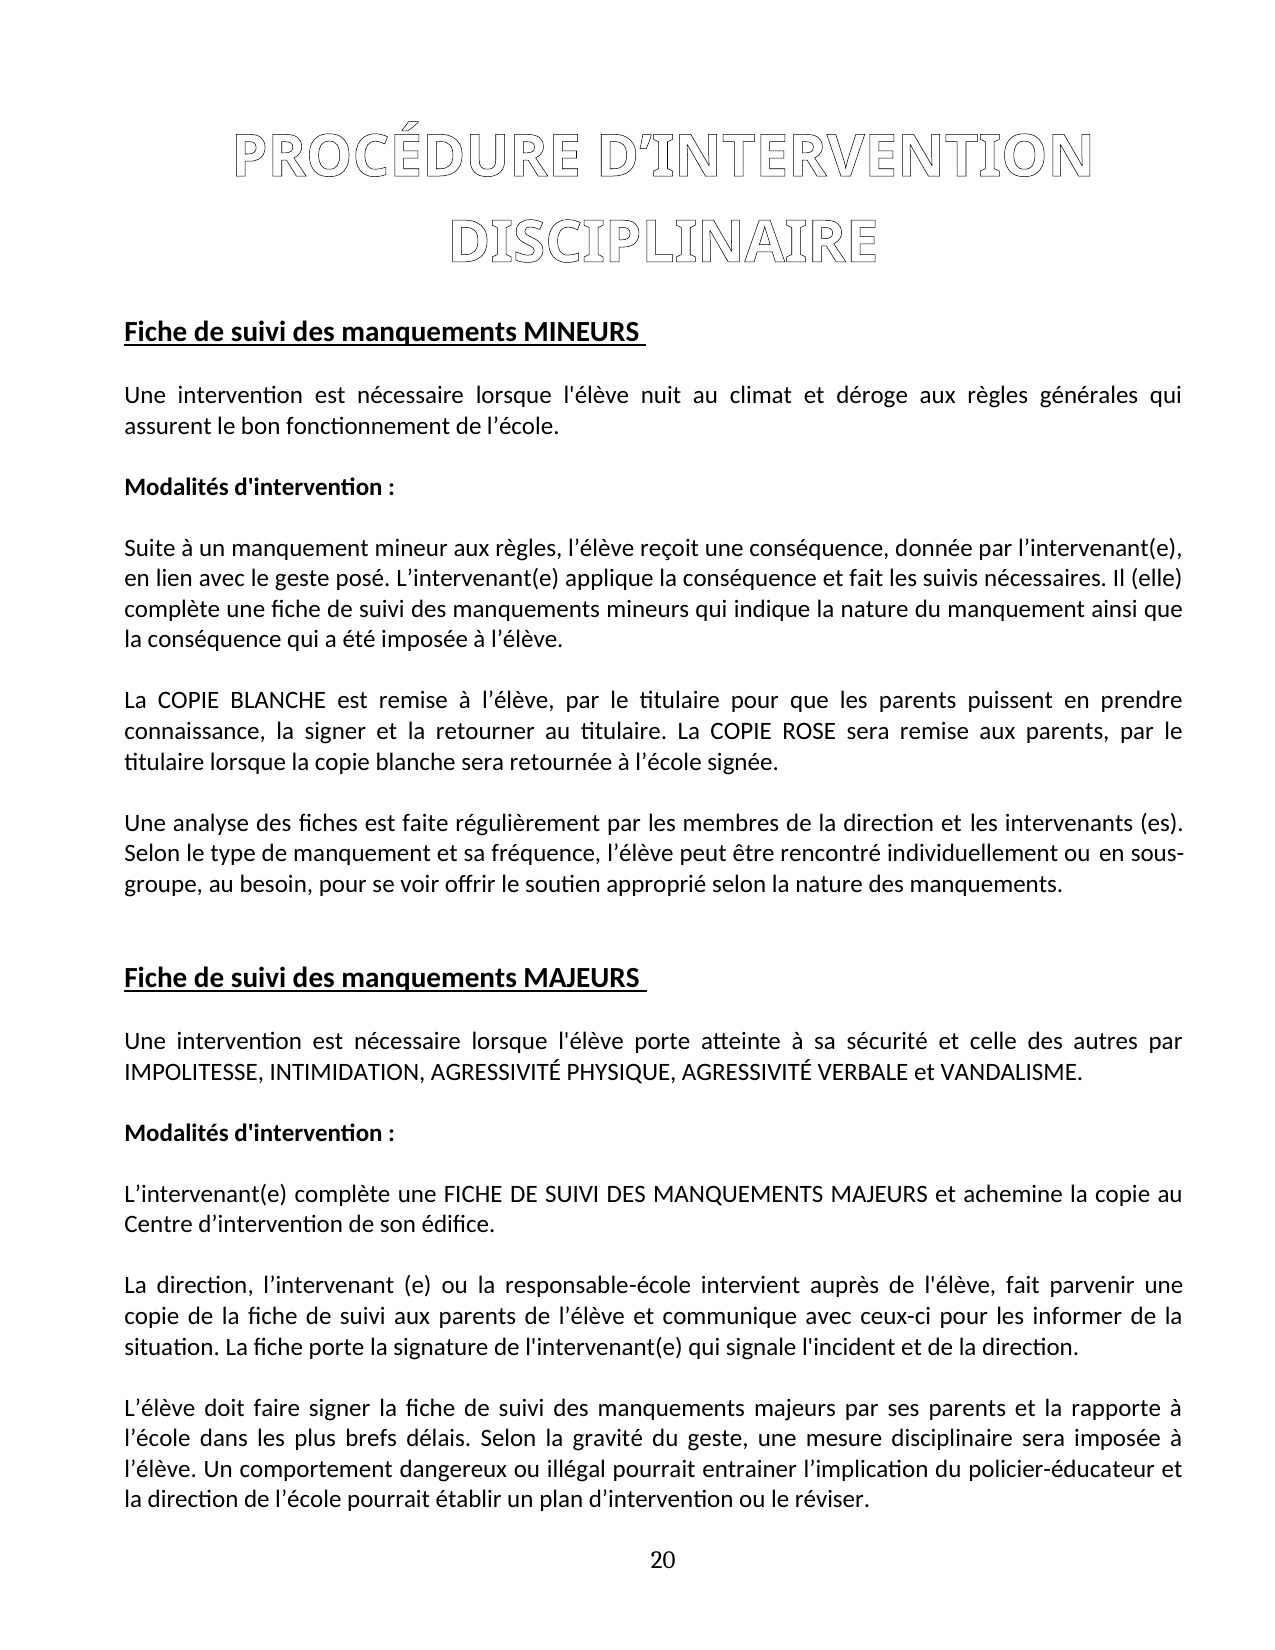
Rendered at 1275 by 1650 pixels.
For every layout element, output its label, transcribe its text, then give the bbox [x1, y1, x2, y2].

text La direction, l’intervenant (e) ou la responsable-école intervient auprès de l'élève, fait parvenir une copie de la fiche de suivi aux parents de l’élève et communique avec ceux-ci pour les informer de la situation. La fiche porte la signature de l'intervenant(e) qui signale l'incident et de la direction. [124, 1270, 1184, 1361]
text Une analyse des fiches est faite régulièrement par les membres de la direction et les intervenants (es). Selon le type de manquement et sa fréquence, l’élève peut être rencontré individuellement ou en sous-groupe, au besoin, pour se voir offrir le soutien approprié selon la nature des manquements. [124, 807, 1184, 898]
text Une intervention est nécessaire lorsque l'élève porte atteinte à sa sécurité et celle des autres par IMPOLITESSE, INTIMIDATION, AGRESSIVITÉ PHYSIQUE, AGRESSIVITÉ VERBALE et VANDALISME. [124, 1026, 1184, 1087]
text Fiche de suivi des manquements MAJEURS [124, 959, 1184, 995]
text La COPIE BLANCHE est remise à l’élève, par le titulaire pour que les parents puissent en prendre connaissance, la signer et la retourner au titulaire. La COPIE ROSE sera remise aux parents, par le titulaire lorsque la copie blanche sera retournée à l’école signée. [124, 685, 1184, 776]
text Modalités d'intervention : [124, 471, 1184, 502]
text Fiche de suivi des manquements MINEURS [124, 313, 1184, 349]
text Modalités d'intervention : [124, 1117, 1184, 1148]
text Une intervention est nécessaire lorsque l'élève nuit au climat et déroge aux règles générales qui assurent le bon fonctionnement de l’école. [124, 379, 1184, 441]
text L’intervenant(e) complète une FICHE DE SUIVI DES MANQUEMENTS MAJEURS et achemine la copie au Centre d’intervention de son édifice. [124, 1178, 1184, 1239]
text Suite à un manquement mineur aux règles, l’élève reçoit une conséquence, donnée par l’intervenant(e), en lien avec le geste posé. L’intervenant(e) applique la conséquence et fait les suivis nécessaires. Il (elle) complète une fiche de suivi des manquements mineurs qui indique la nature du manquement ainsi que la conséquence qui a été imposée à l’élève. [124, 532, 1184, 654]
text L’élève doit faire signer la fiche de suivi des manquements majeurs par ses parents et la rapporte à l’école dans les plus brefs délais. Selon la gravité du geste, une mesure disciplinaire sera imposée à l’élève. Un comportement dangereux ou illégal pourrait entrainer l’implication du policier-éducateur et la direction de l’école pourrait établir un plan d’intervention ou le réviser. [124, 1392, 1184, 1514]
subtitle PROCÉDURE D’INTERVENTION DISCIPLINAIRE [89, 114, 1237, 279]
